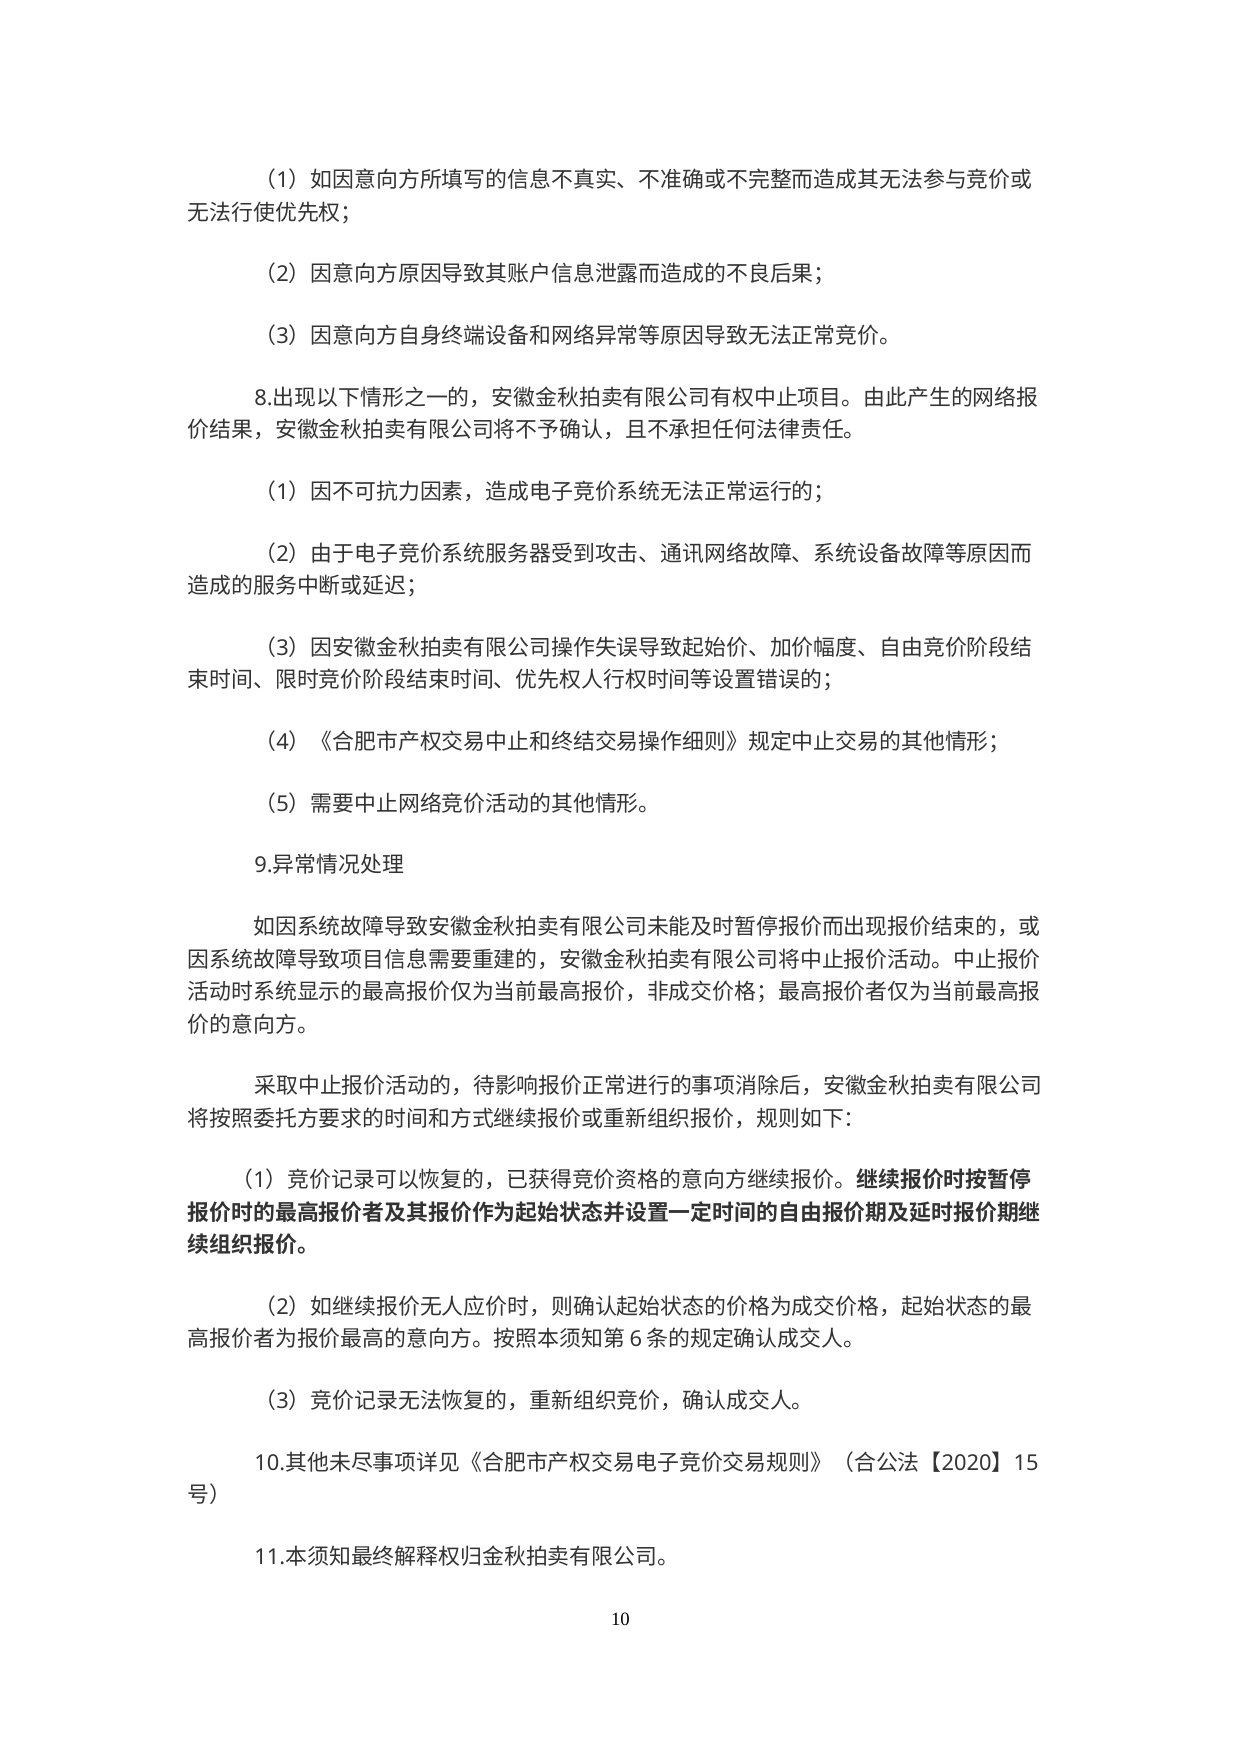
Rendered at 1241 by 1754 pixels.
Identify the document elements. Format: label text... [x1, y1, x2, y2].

text （1）因不可抗力因素，造成电子竞价系统无法正常运行的； [187, 474, 1053, 506]
text 如因系统故障导致安徽金秋拍卖有限公司未能及时暂停报价而出现报价结束的，或因系统故障导致项目信息需要重建的，安徽金秋拍卖有限公司将中止报价活动。中止报价活动时系统显示的最高报价仅为当前最高报价，非成交价格；最高报价者仅为当前最高报价的意向方。 [187, 909, 1053, 1039]
text （3）竞价记录无法恢复的，重新组织竞价，确认成交人。 [187, 1383, 1053, 1415]
text （2）因意向方原因导致其账户信息泄露而造成的不良后果； [187, 256, 1053, 289]
text 8.出现以下情形之一的，安徽金秋拍卖有限公司有权中止项目。由此产生的网络报价结果，安徽金秋拍卖有限公司将不予确认，且不承担任何法律责任。 [187, 379, 1053, 444]
text （2）由于电子竞价系统服务器受到攻击、通讯网络故障、系统设备故障等原因而造成的服务中断或延迟； [187, 535, 1053, 600]
text （4）《合肥市产权交易中止和终结交易操作细则》规定中止交易的其他情形； [187, 724, 1053, 756]
text （2）如继续报价无人应价时，则确认起始状态的价格为成交价格，起始状态的最高报价者为报价最高的意向方。按照本须知第6条的规定确认成交人。 [187, 1289, 1053, 1354]
text 10.其他未尽事项详见《合肥市产权交易电子竞价交易规则》（合公法【2020】15号） [187, 1444, 1053, 1509]
text 9.异常情况处理 [187, 847, 1053, 879]
text 采取中止报价活动的，待影响报价正常进行的事项消除后，安徽金秋拍卖有限公司将按照委托方要求的时间和方式继续报价或重新组织报价，规则如下： [187, 1068, 1053, 1133]
text （3）因意向方自身终端设备和网络异常等原因导致无法正常竞价。 [187, 318, 1053, 350]
text （1）如因意向方所填写的信息不真实、不准确或不完整而造成其无法参与竞价或无法行使优先权； [187, 162, 1053, 227]
text （1）竞价记录可以恢复的，已获得竞价资格的意向方继续报价。继续报价时按暂停报价时的最高报价者及其报价作为起始状态并设置一定时间的自由报价期及延时报价期继续组织报价。 [187, 1162, 1053, 1259]
text （5）需要中止网络竞价活动的其他情形。 [187, 785, 1053, 818]
text （3）因安徽金秋拍卖有限公司操作失误导致起始价、加价幅度、自由竞价阶段结束时间、限时竞价阶段结束时间、优先权人行权时间等设置错误的； [187, 629, 1053, 694]
text 11.本须知最终解释权归金秋拍卖有限公司。 [187, 1539, 1053, 1571]
